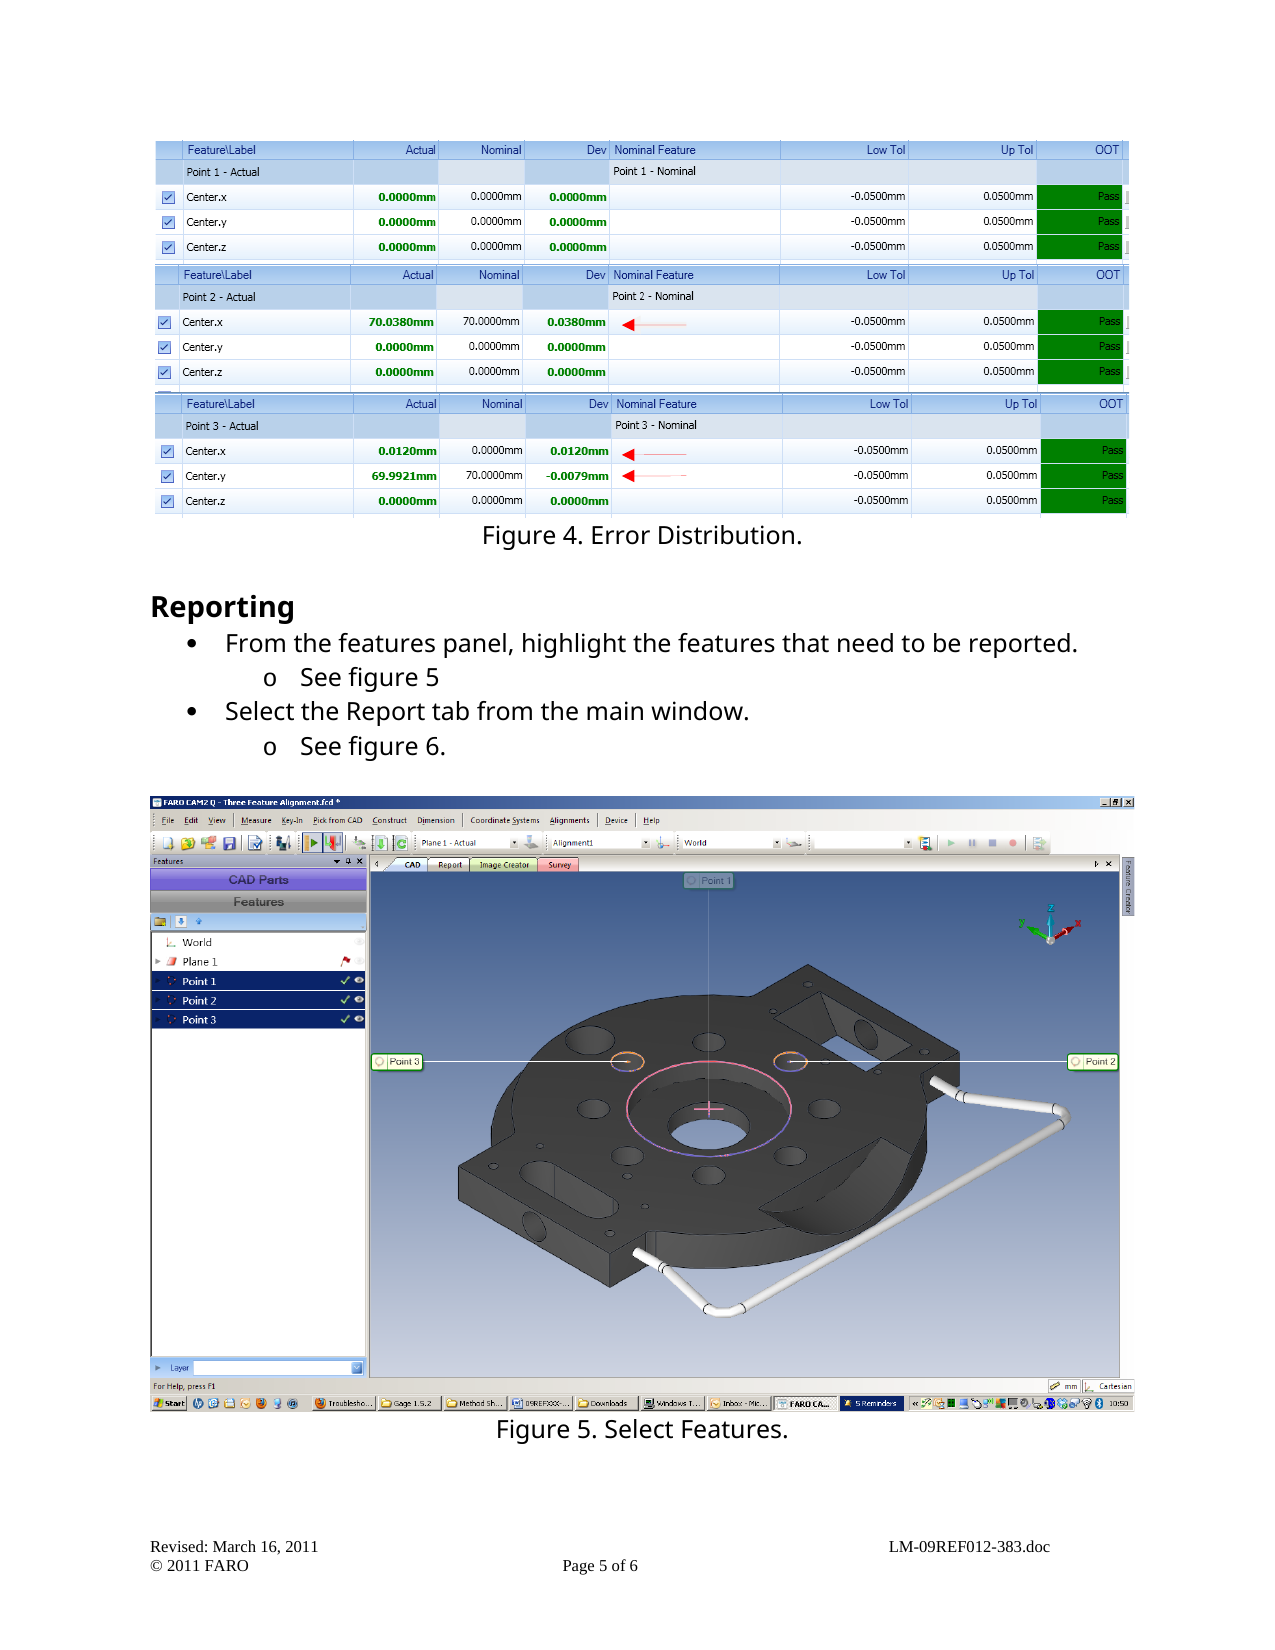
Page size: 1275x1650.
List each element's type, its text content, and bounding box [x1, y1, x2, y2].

text Figure 5. Select Features. [150, 1412, 1134, 1446]
text Reporting [150, 586, 1134, 626]
picture [155, 140, 1130, 518]
list See figure 6. [262, 728, 1134, 762]
list From the features panel, highlight the features that need to be reported. [187, 626, 1134, 660]
picture [150, 796, 1135, 1412]
list Select the Report tab from the main window. [187, 694, 1134, 728]
list See figure 5 [262, 660, 1134, 694]
text Figure 4. Error Distribution. [150, 518, 1134, 552]
